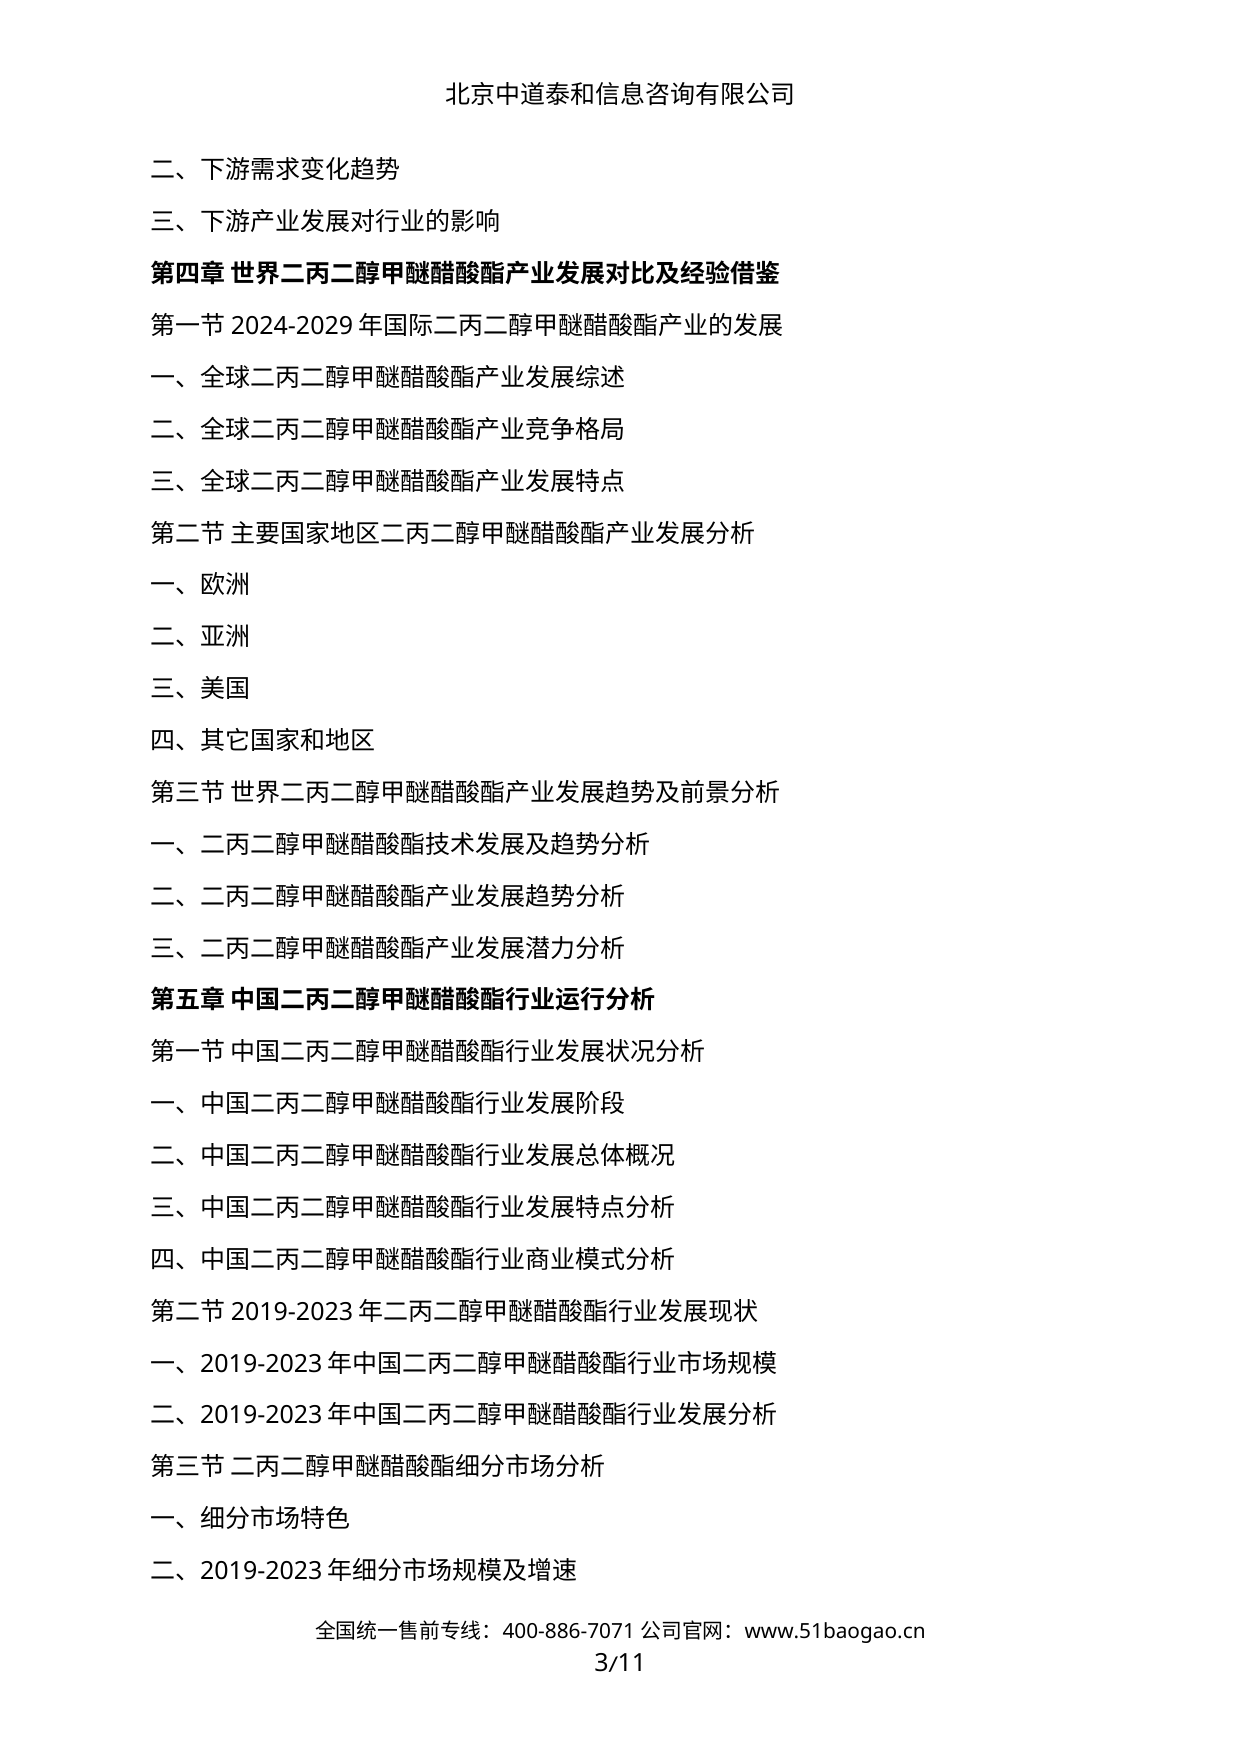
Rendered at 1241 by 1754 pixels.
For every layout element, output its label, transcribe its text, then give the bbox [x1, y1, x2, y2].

text 一、2019-2023年中国二丙二醇甲醚醋酸酯行业市场规模 [150, 1343, 1090, 1379]
text 第三节 世界二丙二醇甲醚醋酸酯产业发展趋势及前景分析 [150, 772, 1090, 809]
text 二、亚洲 [150, 617, 1090, 653]
text 第一节 中国二丙二醇甲醚醋酸酯行业发展状况分析 [150, 1032, 1090, 1068]
text 二、2019-2023年中国二丙二醇甲醚醋酸酯行业发展分析 [150, 1395, 1090, 1431]
text 第五章 中国二丙二醇甲醚醋酸酯行业运行分析 [150, 980, 1090, 1016]
text 二、2019-2023年细分市场规模及增速 [150, 1551, 1090, 1587]
text 第四章 世界二丙二醇甲醚醋酸酯产业发展对比及经验借鉴 [150, 254, 1090, 290]
text 第一节 2024-2029年国际二丙二醇甲醚醋酸酯产业的发展 [150, 306, 1090, 342]
text 三、下游产业发展对行业的影响 [150, 202, 1090, 238]
text 三、全球二丙二醇甲醚醋酸酯产业发展特点 [150, 461, 1090, 497]
text 四、中国二丙二醇甲醚醋酸酯行业商业模式分析 [150, 1239, 1090, 1276]
text 三、中国二丙二醇甲醚醋酸酯行业发展特点分析 [150, 1187, 1090, 1224]
text 一、全球二丙二醇甲醚醋酸酯产业发展综述 [150, 357, 1090, 394]
text 二、二丙二醇甲醚醋酸酯产业发展趋势分析 [150, 876, 1090, 912]
text 二、中国二丙二醇甲醚醋酸酯行业发展总体概况 [150, 1136, 1090, 1172]
text 三、美国 [150, 669, 1090, 705]
text 第二节 2019-2023年二丙二醇甲醚醋酸酯行业发展现状 [150, 1291, 1090, 1327]
text 第三节 二丙二醇甲醚醋酸酯细分市场分析 [150, 1447, 1090, 1483]
text 二、下游需求变化趋势 [150, 150, 1090, 186]
text 第二节 主要国家地区二丙二醇甲醚醋酸酯产业发展分析 [150, 513, 1090, 549]
text 一、细分市场特色 [150, 1499, 1090, 1535]
text 一、二丙二醇甲醚醋酸酯技术发展及趋势分析 [150, 824, 1090, 861]
text 三、二丙二醇甲醚醋酸酯产业发展潜力分析 [150, 928, 1090, 964]
text 一、欧洲 [150, 565, 1090, 601]
text 一、中国二丙二醇甲醚醋酸酯行业发展阶段 [150, 1084, 1090, 1120]
text 四、其它国家和地区 [150, 721, 1090, 757]
text 二、全球二丙二醇甲醚醋酸酯产业竞争格局 [150, 409, 1090, 446]
